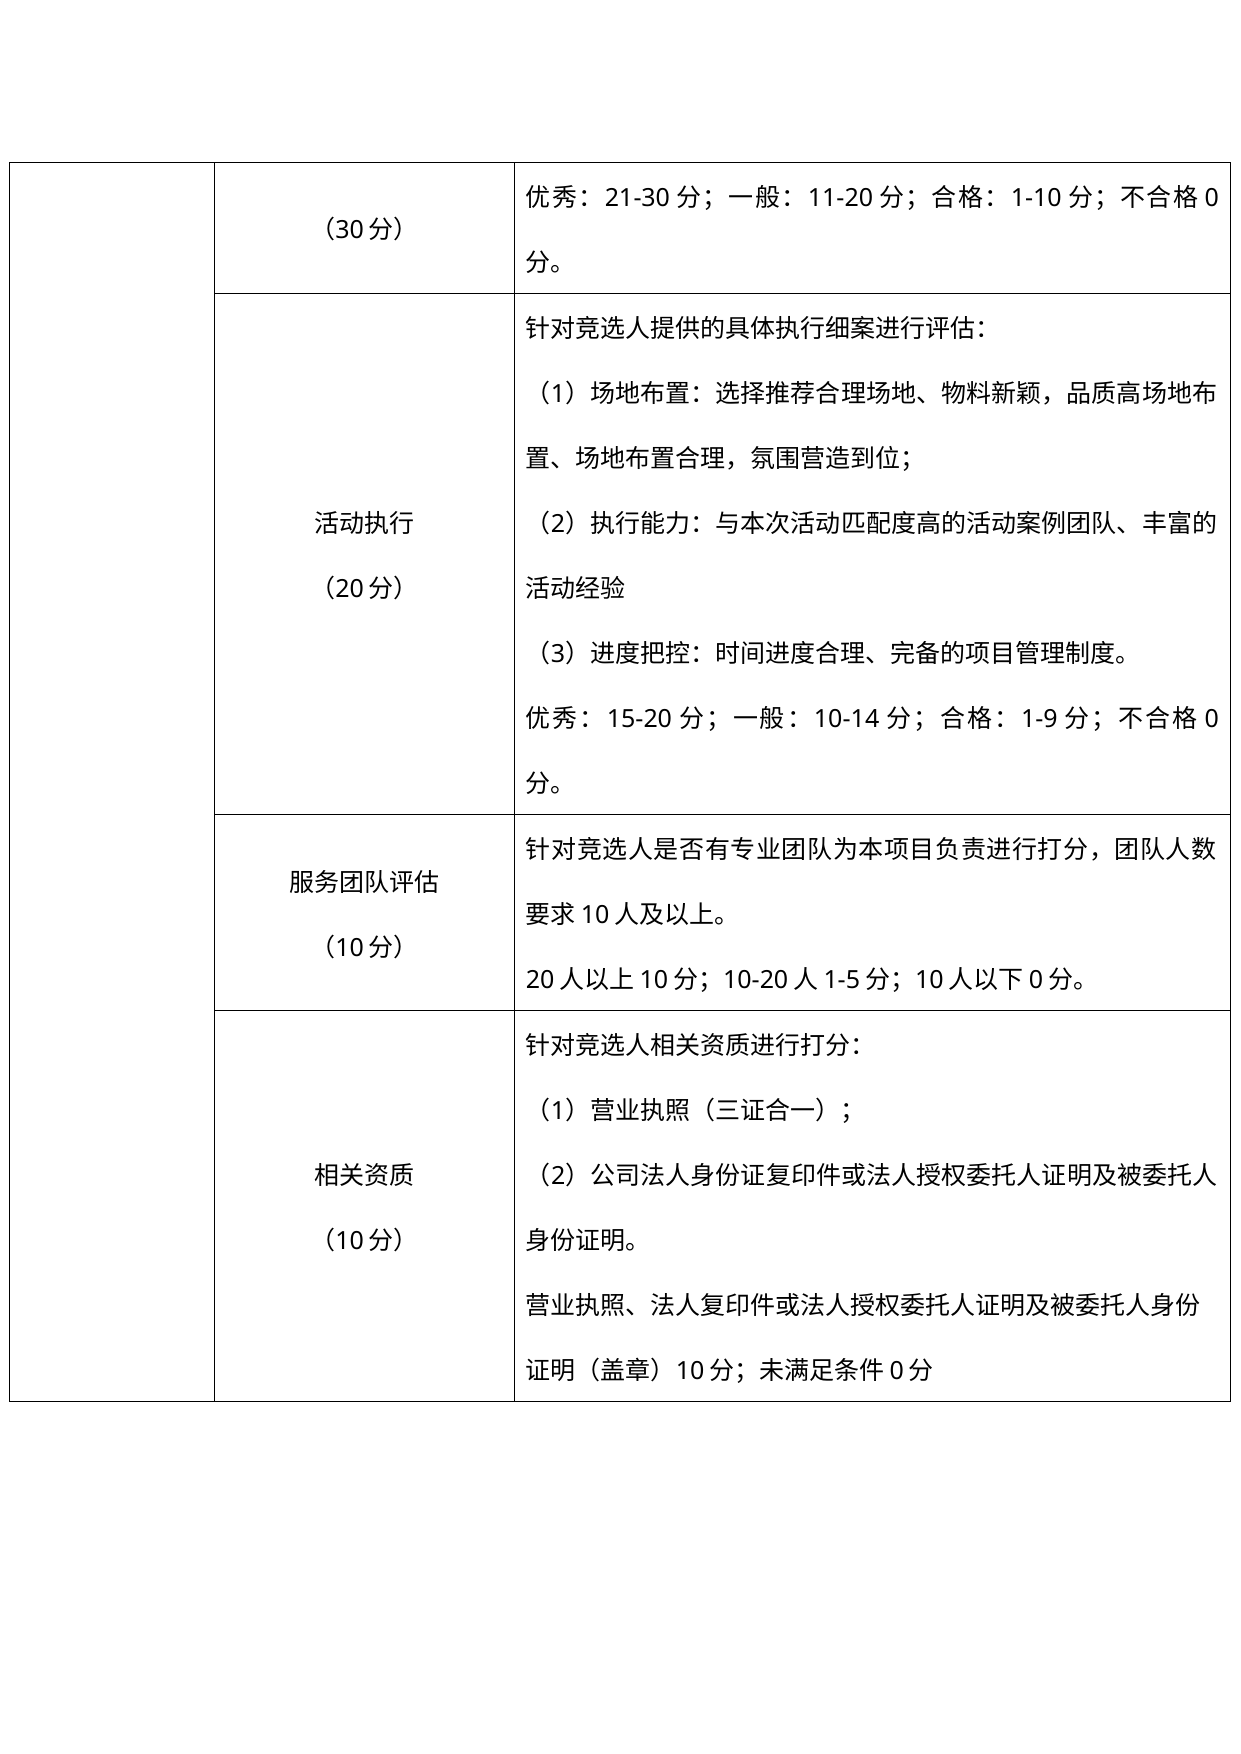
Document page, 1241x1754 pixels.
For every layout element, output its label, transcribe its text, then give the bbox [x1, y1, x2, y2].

table_cell 针对竞选人相关资质进行打分： （1）营业执照（三证合一）； （2）公司法人身份证复印件或法人授权委托人证明及被委托人身份证明。 营业执照、法人复印件或法人授权委托人证明及被委托人身份证明（盖章）10分；未满足条件0分 [515, 1011, 1230, 1401]
table_cell 服务团队评估 （10分） [215, 815, 514, 1010]
table_cell 方案设计 （30分） [215, 163, 514, 293]
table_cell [515, 163, 1230, 293]
table_cell 针对竞选人提供的具体执行细案进行评估： 场地布置：选择推荐合理场地、物料新颖，品质高场地布置、场地布置合理，氛围营造到位； 执行能力：与本次活动匹配度高的活动案例团队、丰富的活动经验 进度把控：时间进度合理、完备的项目管理制度。 优秀：15-20分；一般：10-14分；合格：1-9分；不合格0分。 [515, 294, 1230, 814]
table_cell 活动执行 （20分） [215, 294, 514, 814]
table_cell 针对竞选人是否有专业团队为本项目负责进行打分，团队人数要求10人及以上。 20人以上10分；10-20人1-5分；10人以下0分。 [515, 815, 1230, 1010]
table_cell 相关资质 （10分） [215, 1011, 514, 1401]
